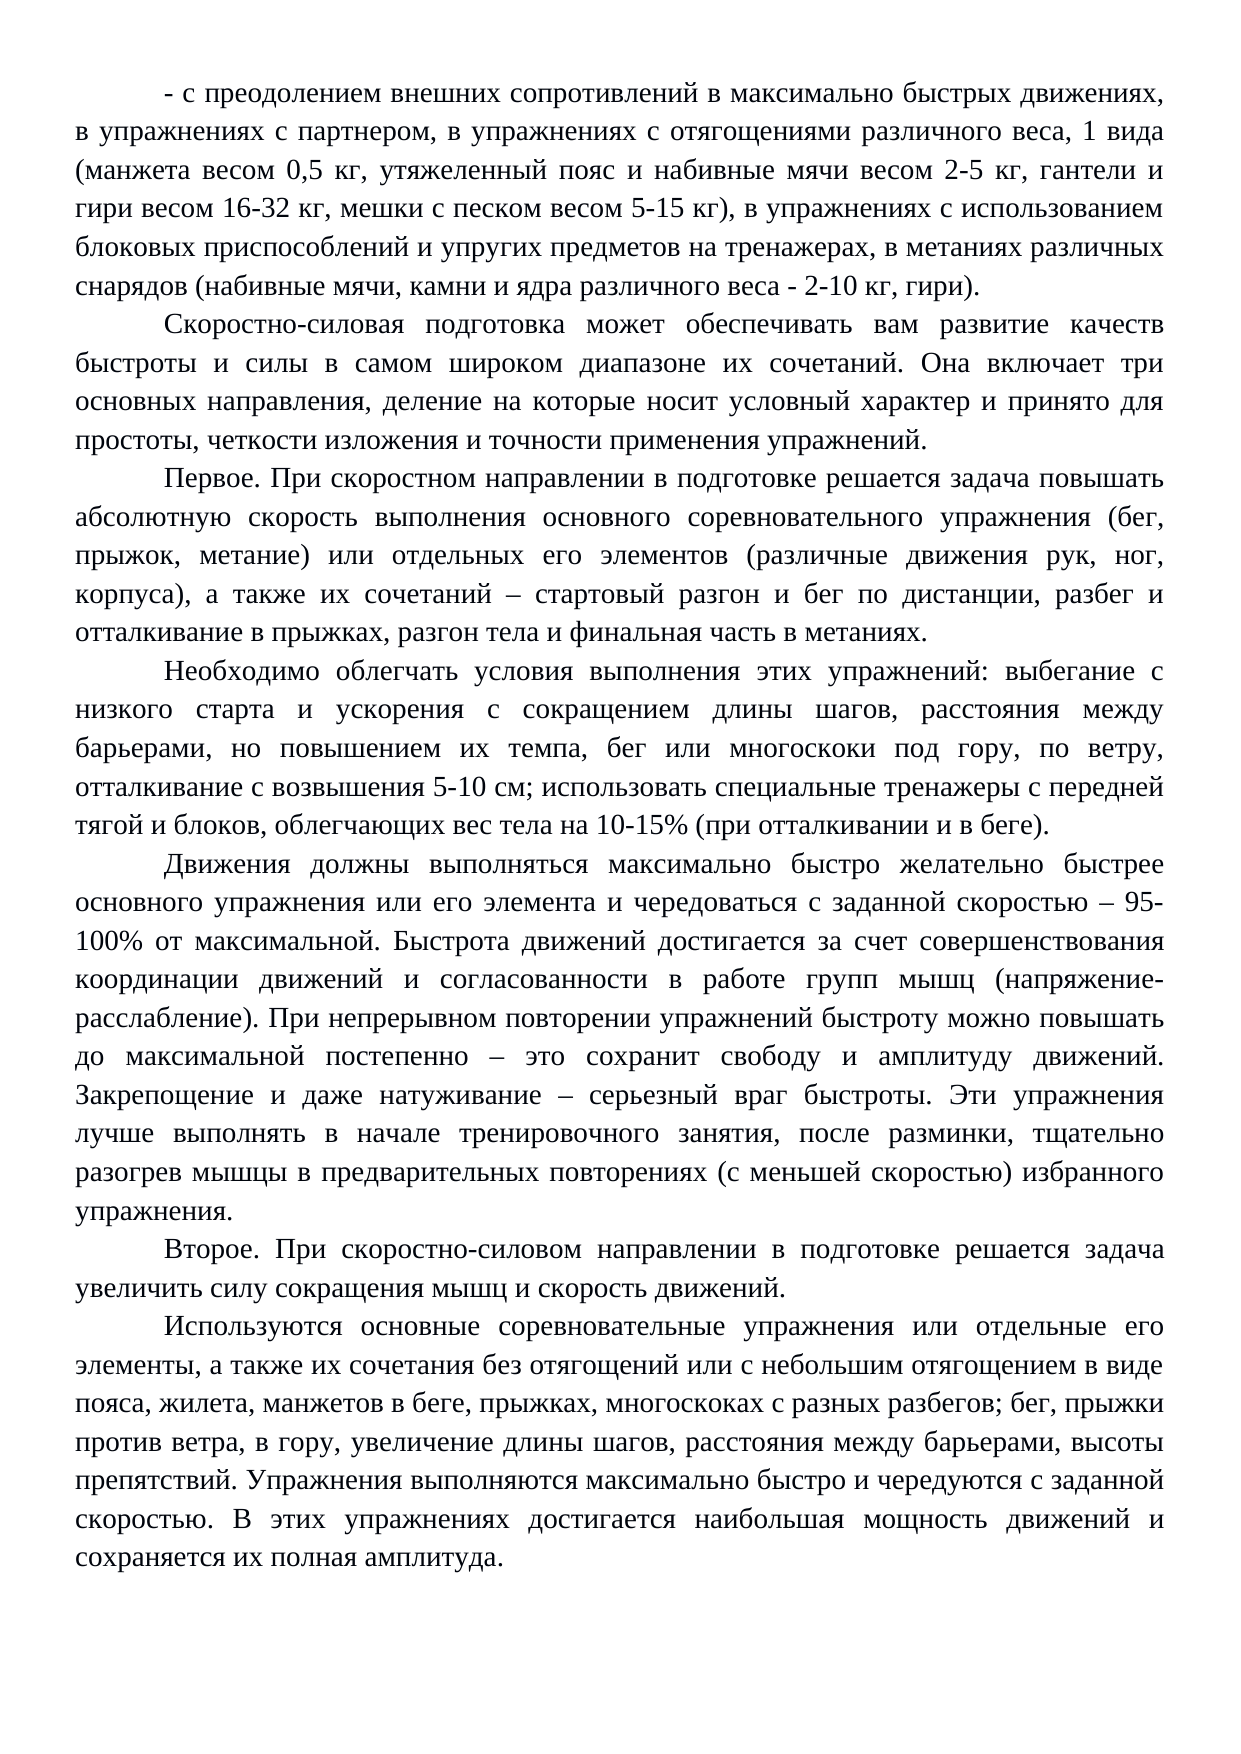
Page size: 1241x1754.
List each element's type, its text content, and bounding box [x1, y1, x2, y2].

text Используются основные соревновательные упражнения или отдельные его элементы, а также их сочетания без отягощений или с небольшим отягощением в виде пояса, жилета, манжетов в беге, прыжках, многоскоках с разных разбегов; бег, прыжки против ветра, в гору, увеличение длины шагов, расстояния между барьерами, высоты препятствий. Упражнения выполняются максимально быстро и чередуются с заданной скоростью. В этих упражнениях достигается наибольшая мощность движений и сохраняется их полная амплитуда. [75, 1308, 1165, 1573]
text Движения должны выполняться максимально быстро желательно быстрее основного упражнения или его элемента и чередоваться с заданной скоростью – 95-100% от максимальной. Быстрота движений достигается за счет совершенствования координации движений и согласованности в работе групп мышц (напряжение-расслабление). При непрерывном повторении упражнений быстроту можно повышать до максимальной постепенно – это сохранит свободу и амплитуду движений. Закрепощение и даже натуживание – серьезный враг быстроты. Эти упражнения лучше выполнять в начале тренировочного занятия, после разминки, тщательно разогрев мышцы в предварительных повторениях (с меньшей скоростью) избранного упражнения. [75, 846, 1165, 1226]
text Скоростно-силовая подготовка может обеспечивать вам развитие качеств быстроты и силы в самом широком диапазоне их сочетаний. Она включает три основных направления, деление на которые носит условный характер и принято для простоты, четкости изложения и точности применения упражнений. [75, 306, 1165, 455]
text - с преодолением внешних сопротивлений в максимально быстрых движениях, в упражнениях с партнером, в упражнениях с отягощениями различного веса, 1 вида (манжета весом 0,5 кг, утяжеленный пояс и набивные мячи весом 2-5 кг, гантели и гири весом 16-32 кг, мешки с песком весом 5-15 кг), в упражнениях с использованием блоковых приспособлений и упругих предметов на тренажерах, в метаниях различных снарядов (набивные мячи, камни и ядра различного веса - 2-10 кг, гири). [75, 75, 1165, 301]
text Второе. При скоростно-силовом направлении в подготовке решается задача увеличить силу сокращения мышц и скорость движений. [75, 1231, 1165, 1303]
text Необходимо облегчать условия выполнения этих упражнений: выбегание с низкого старта и ускорения с сокращением длины шагов, расстояния между барьерами, но повышением их темпа, бег или многоскоки под гору, по ветру, отталкивание с возвышения 5-10 см; использовать специальные тренажеры с передней тягой и блоков, облегчающих вес тела на 10-15% (при отталкивании и в беге). [75, 653, 1165, 841]
text Первое. При скоростном направлении в подготовке решается задача повышать абсолютную скорость выполнения основного соревновательного упражнения (бег, прыжок, метание) или отдельных его элементов (различные движения рук, ног, корпуса), а также их сочетаний – стартовый разгон и бег по дистанции, разбег и отталкивание в прыжках, разгон тела и финальная часть в метаниях. [75, 460, 1165, 648]
